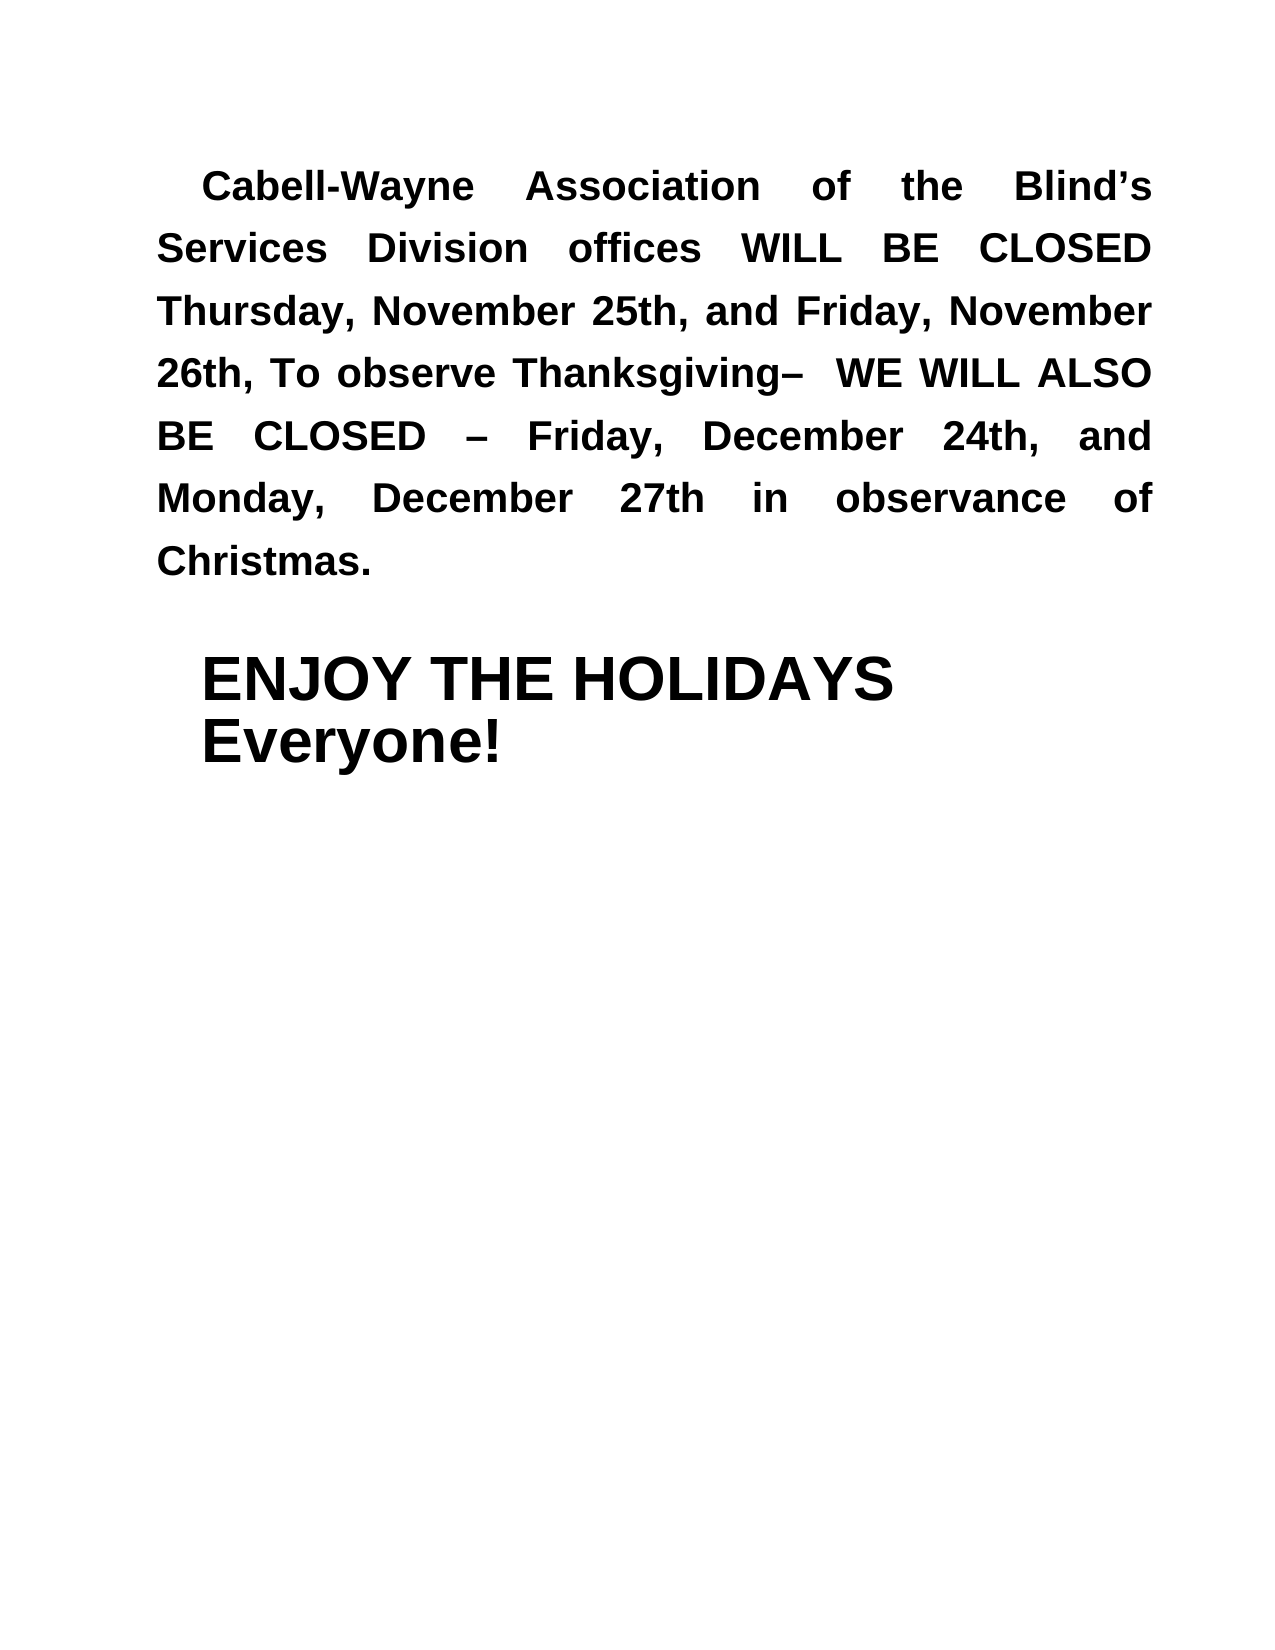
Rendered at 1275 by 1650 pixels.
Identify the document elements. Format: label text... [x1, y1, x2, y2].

text Everyone! [156, 712, 1153, 775]
text ENJOY THE HOLIDAYS [156, 650, 1153, 712]
text Cabell-Wayne Association of the Blind’s Services Division offices WILL BE CLOSED Thursday, November 25th, and Friday, November 26th, To observe Thanksgiving– WE WILL ALSO BE CLOSED – Friday, December 24th, and Monday, December 27th in observance of Christmas. [156, 150, 1153, 587]
